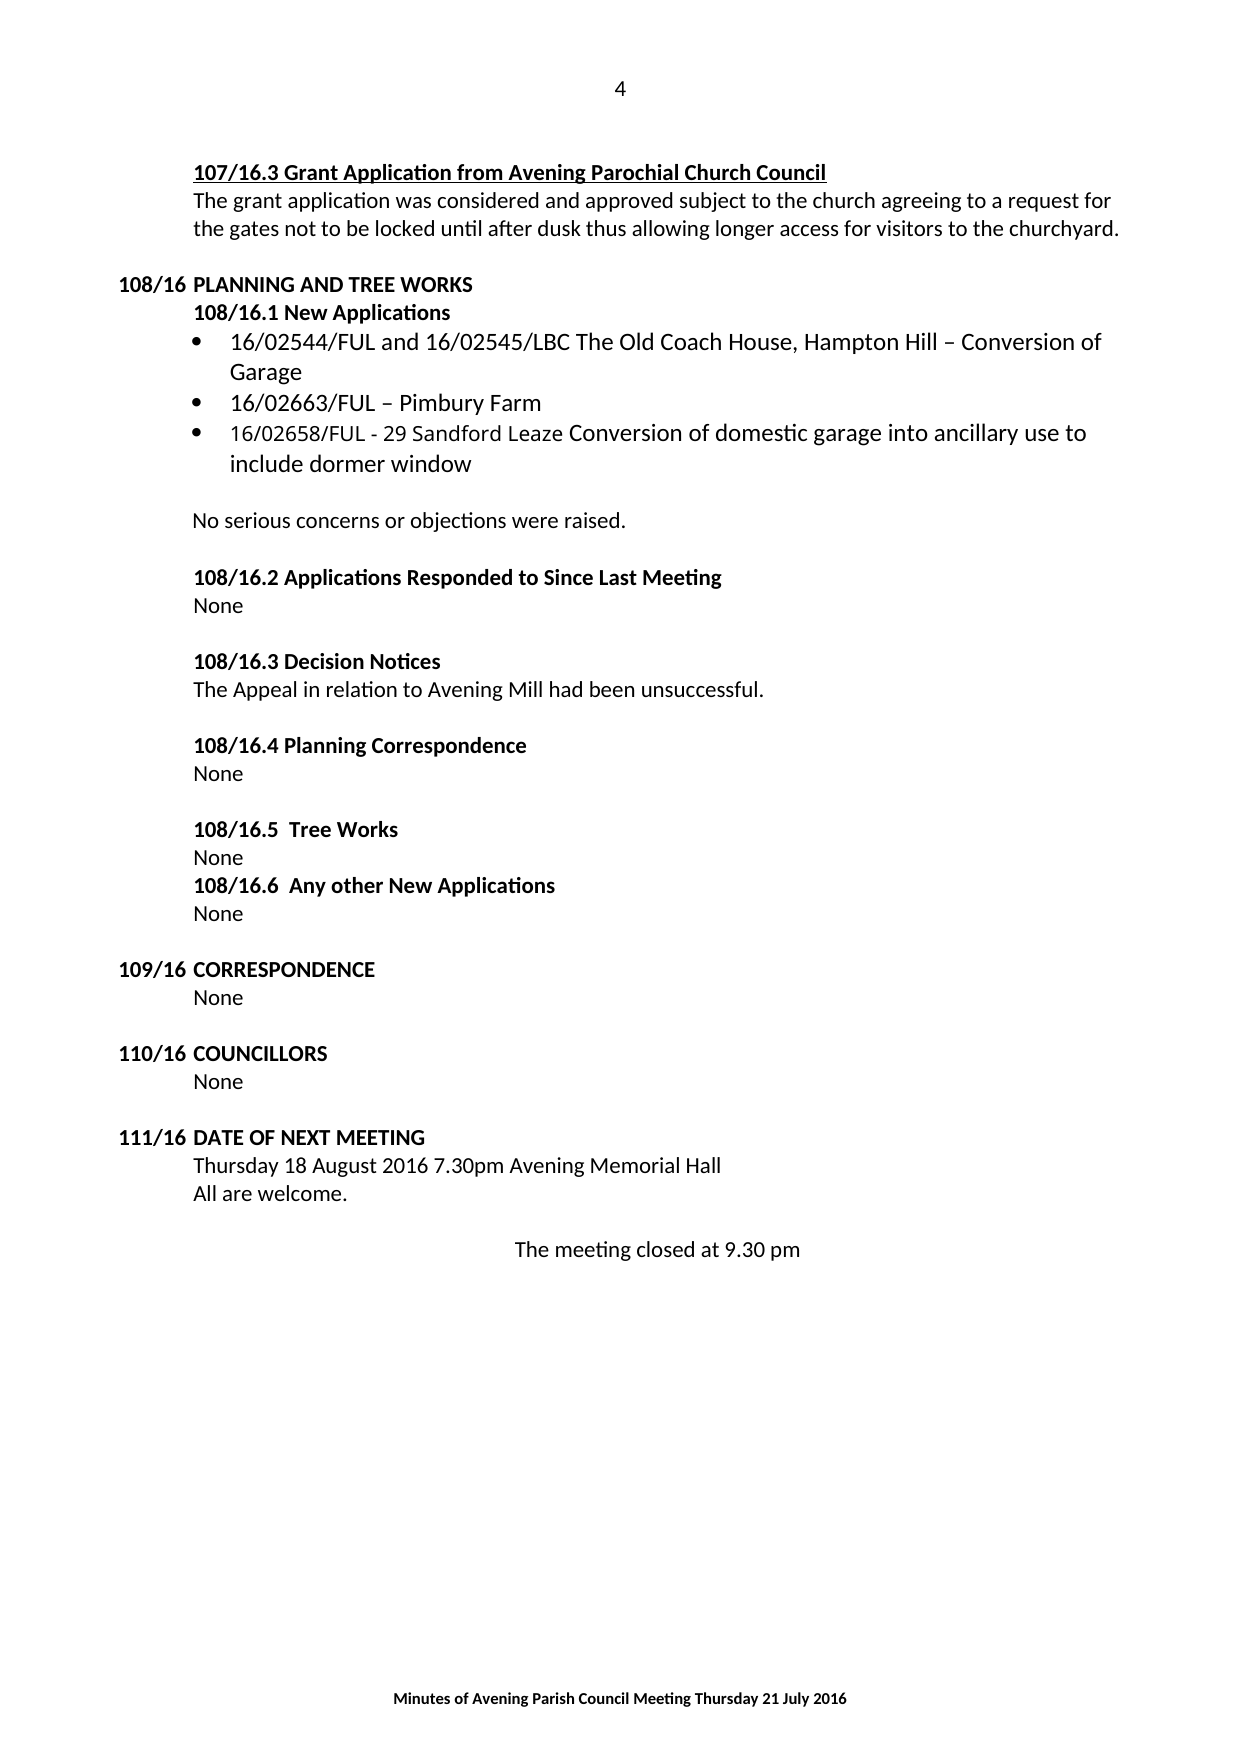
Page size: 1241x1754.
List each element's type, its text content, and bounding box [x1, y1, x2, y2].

text 108/16.6 Any other New Applications [193, 871, 1122, 899]
text 110/16 COUNCILLORS [118, 1039, 1122, 1067]
text All are welcome. [118, 1179, 1122, 1207]
text None [193, 1067, 1122, 1095]
text 108/16.3 Decision Notices [118, 647, 1122, 675]
text Thursday 18 August 2016 7.30pm Avening Memorial Hall [118, 1151, 1122, 1179]
text None [193, 983, 1122, 1011]
text None [193, 899, 1122, 927]
text 108/16 PLANNING AND TREE WORKS [118, 270, 1122, 298]
text 108/16.5 Tree Works [193, 815, 1122, 843]
list 16/02663/FUL – Pimbury Farm [192, 387, 1122, 418]
text None [118, 759, 1122, 787]
list 16/02658/FUL - 29 Sandford Leaze Conversion of domestic garage into ancillary use to include dormer window [192, 418, 1122, 479]
text The Appeal in relation to Avening Mill had been unsuccessful. [118, 675, 1122, 703]
list 16/02544/FUL and 16/02545/LBC The Old Coach House, Hampton Hill – Conversion of Garage [192, 326, 1122, 387]
text 108/16.2 Applications Responded to Since Last Meeting [118, 563, 1122, 591]
text 111/16 DATE OF NEXT MEETING [118, 1123, 1122, 1151]
text The meeting closed at 9.30 pm [118, 1235, 1122, 1263]
text 107/16.3 Grant Application from Avening Parochial Church Council [193, 158, 1122, 186]
text None [193, 843, 1122, 871]
text 108/16.1 New Applications [118, 298, 1122, 326]
text 108/16.4 Planning Correspondence [118, 731, 1122, 759]
text No serious concerns or objections were raised. [192, 507, 1122, 535]
text None [118, 591, 1122, 619]
text The grant application was considered and approved subject to the church agreeing to a request for the gates not to be locked until after dusk thus allowing longer access for visitors to the churchyard. [193, 186, 1122, 242]
text 109/16 CORRESPONDENCE [118, 955, 1122, 983]
